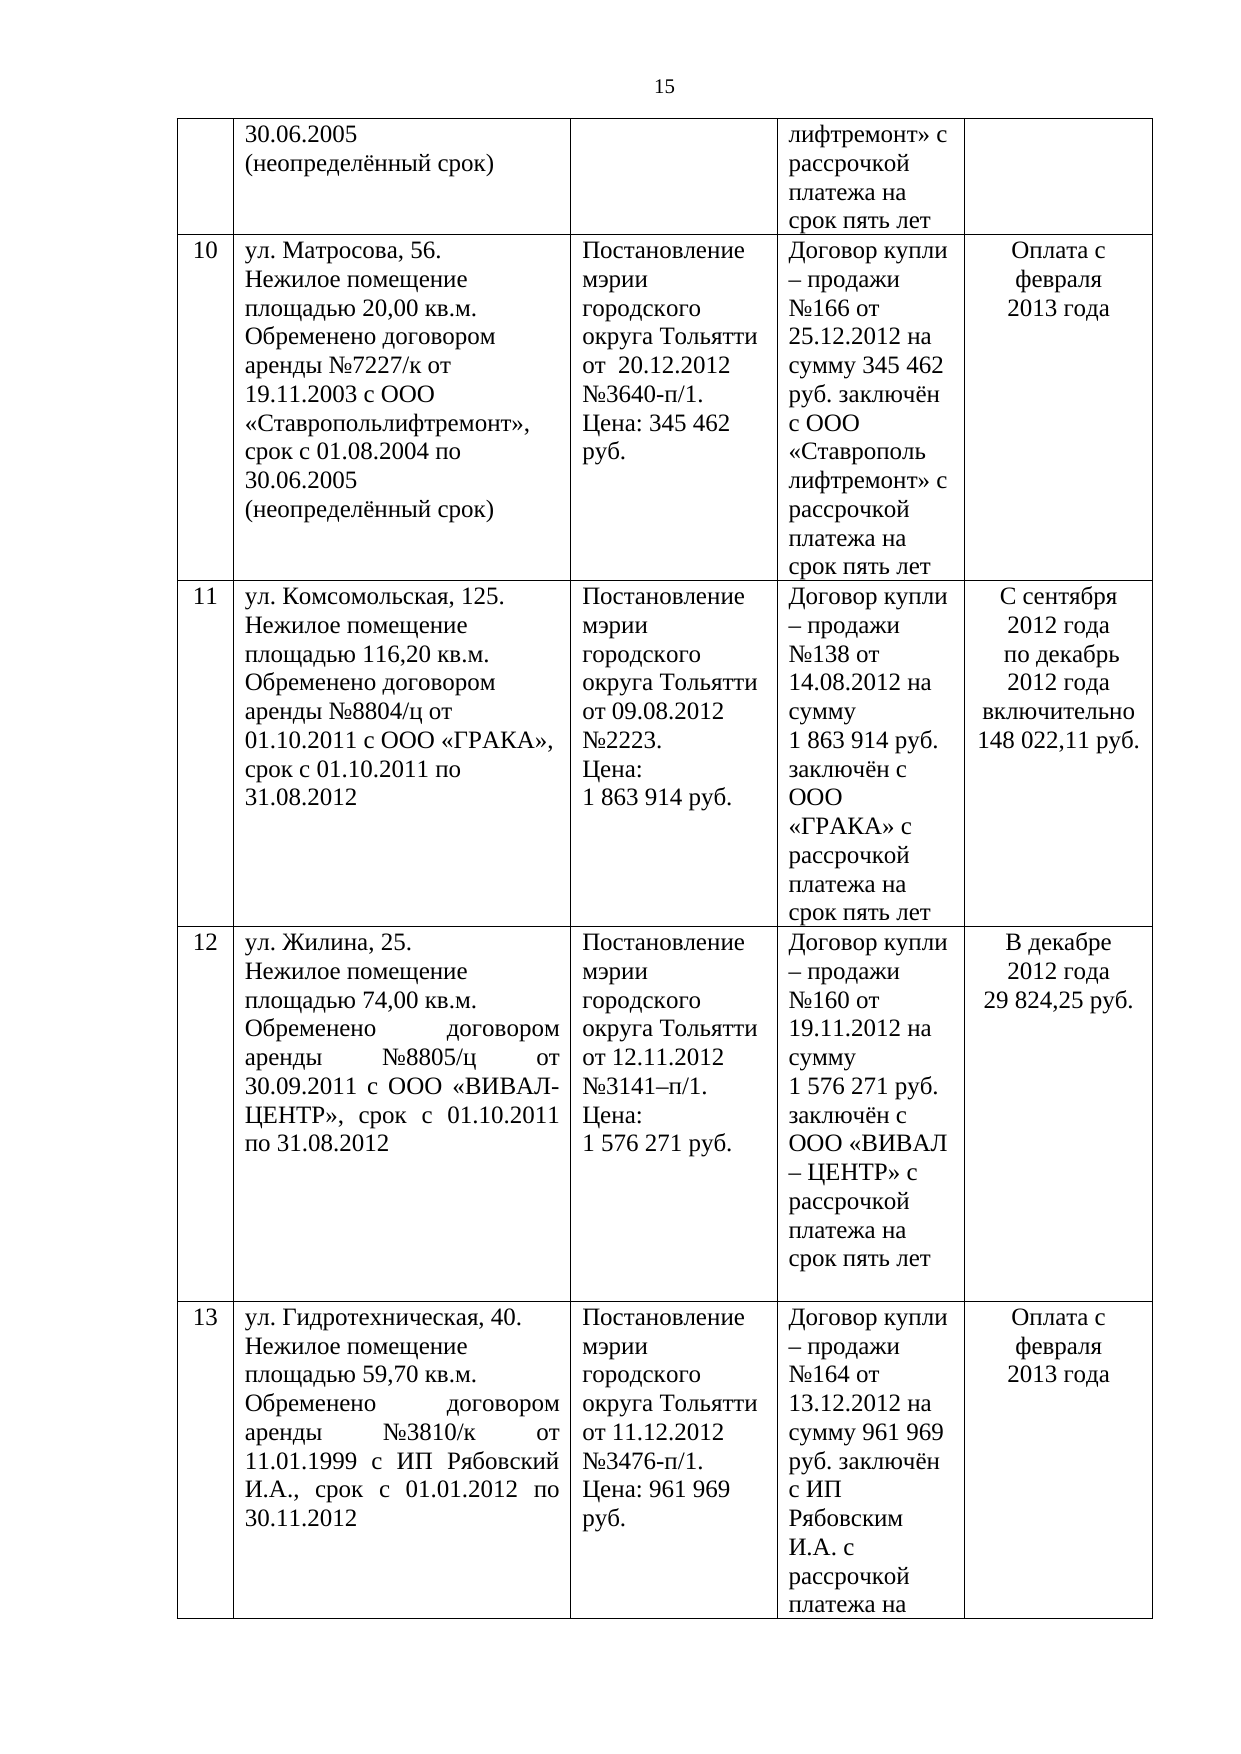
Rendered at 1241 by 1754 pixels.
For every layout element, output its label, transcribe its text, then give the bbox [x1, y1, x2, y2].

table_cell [965, 119, 1152, 234]
table_cell 9 [178, 119, 233, 234]
table_cell Постановление мэрии городского округа Тольятти от 12.11.2012 №3141–п/1. Цена: 1 576 271 руб. [571, 927, 777, 1301]
table_cell В декабре 2012 года 29 824,25 руб. [965, 927, 1152, 1301]
table_cell Оплата с февраля 2013 года [965, 235, 1152, 580]
table_cell 13 [178, 1302, 233, 1618]
table_cell ул. Комсомольская, 125. Нежилое помещение площадью 116,20 кв.м. Обременено договором аренды №8804/ц от 01.10.2011 с ООО «ГРАКА», срок с 01.10.2011 по 31.08.2012 [234, 581, 570, 926]
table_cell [571, 119, 777, 234]
table_cell 11 [178, 581, 233, 926]
table_cell ул. Матросова, 56. Нежилое помещение площадью 20,00 кв.м. Обременено договором аренды №7227/к от 19.11.2003 с ООО «Ставропольлифтремонт», срок с 01.08.2004 по 30.06.2005 (неопределённый срок) [234, 235, 570, 580]
table_cell С сентября 2012 года по декабрь 2012 года включительно 148 022,11 руб. [965, 581, 1152, 926]
table_cell 10 [178, 235, 233, 580]
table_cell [778, 1302, 964, 1618]
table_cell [571, 1302, 777, 1618]
table_cell ул. Жилина, 25. Нежилое помещение площадью 74,00 кв.м. Обременено договором аренды №8805/ц от 30.09.2011 с ООО «ВИВАЛ-ЦЕНТР», срок с 01.10.2011 по 31.08.2012 [234, 927, 570, 1301]
table_cell Постановление мэрии городского округа Тольятти от 20.12.2012 №3640-п/1. Цена: 345 462 руб. [571, 235, 777, 580]
table_cell Постановление мэрии городского округа Тольятти от 09.08.2012 №2223. Цена: 1 863 914 руб. [571, 581, 777, 926]
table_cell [234, 119, 570, 234]
table_cell Договор купли – продажи №166 от 25.12.2012 на сумму 345 462 руб. заключён с ООО «Ставрополь лифтремонт» с рассрочкой платежа на срок пять лет [778, 235, 964, 580]
table_cell Договор купли – продажи №138 от 14.08.2012 на сумму 1 863 914 руб. заключён с ООО «ГРАКА» с рассрочкой платежа на срок пять лет [778, 581, 964, 926]
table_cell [778, 119, 964, 234]
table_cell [965, 1302, 1152, 1618]
table_cell Договор купли – продажи №160 от 19.11.2012 на сумму 1 576 271 руб. заключён с ООО «ВИВАЛ – ЦЕНТР» с рассрочкой платежа на срок пять лет [778, 927, 964, 1301]
table_cell 12 [178, 927, 233, 1301]
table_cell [234, 1302, 570, 1618]
